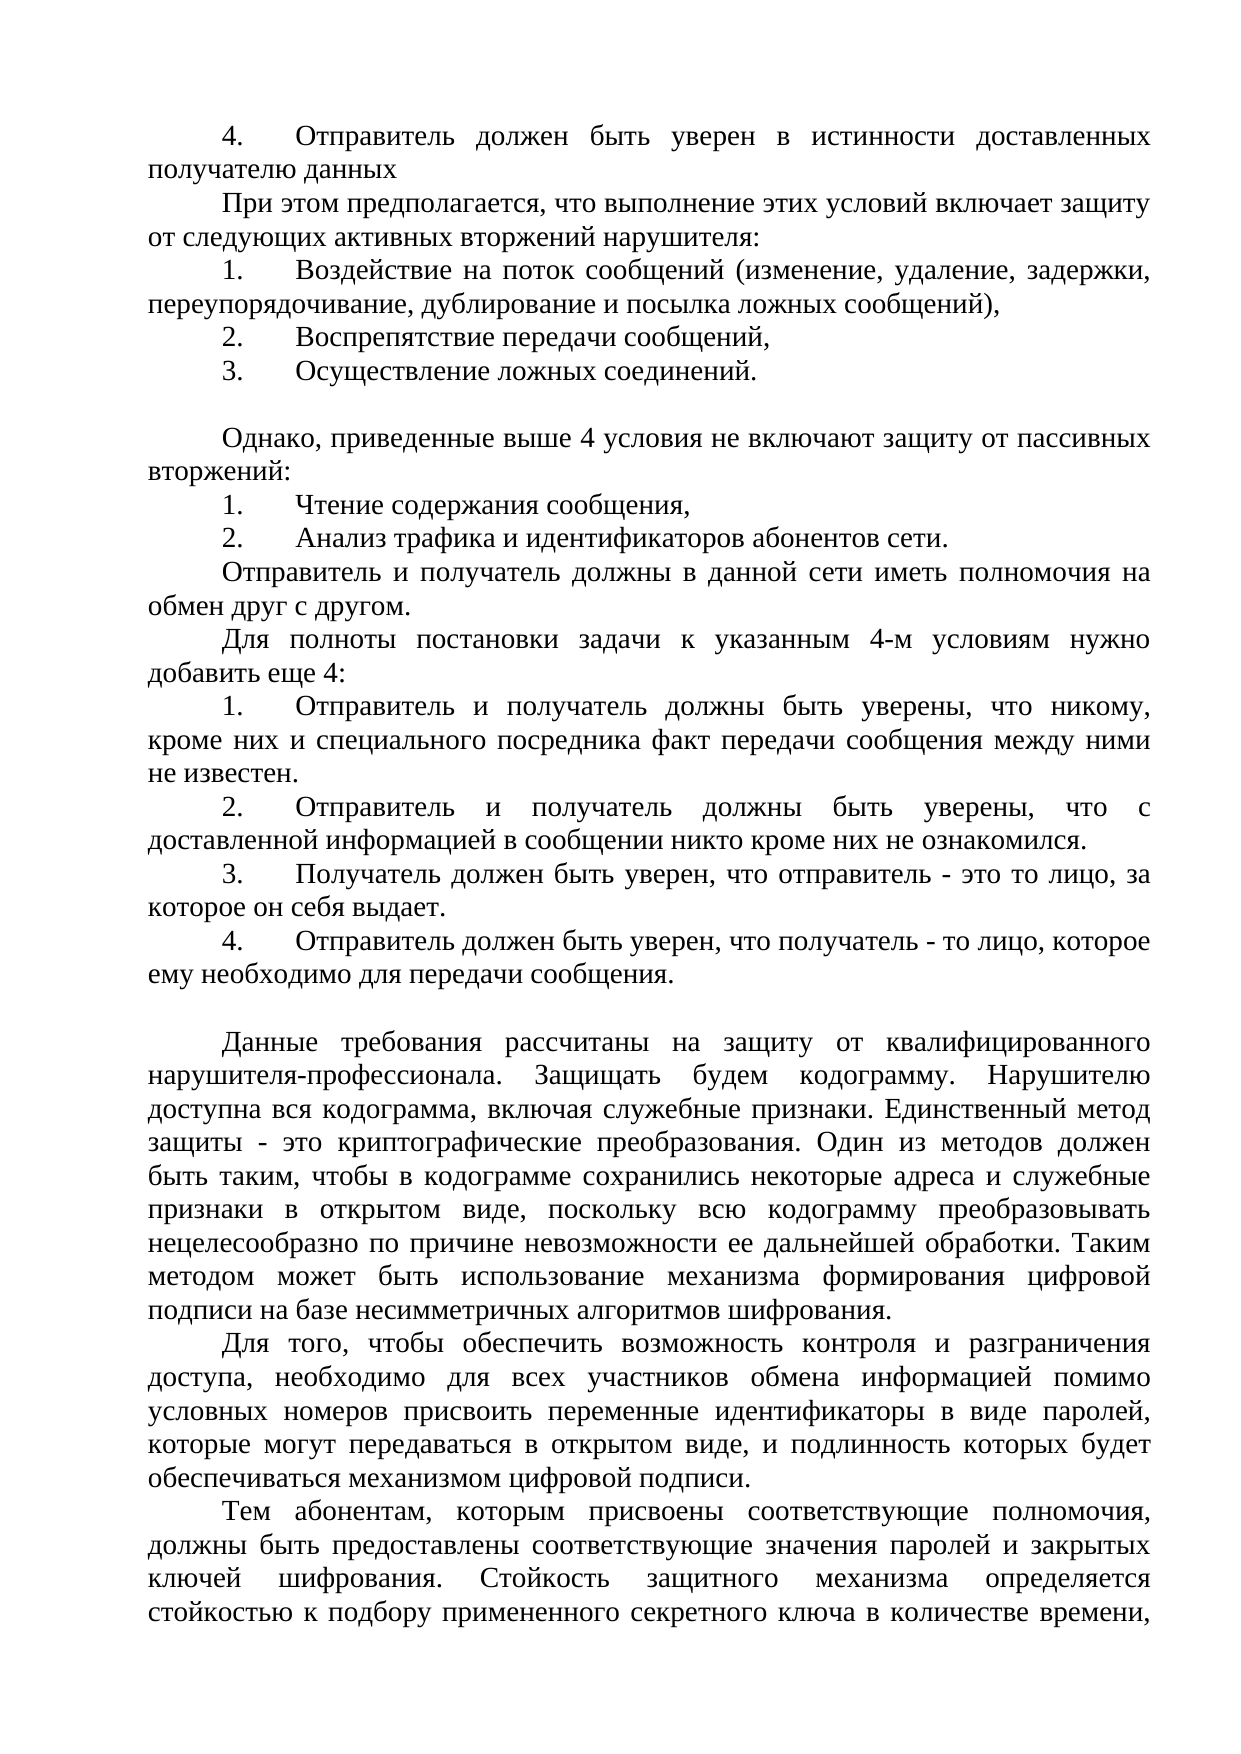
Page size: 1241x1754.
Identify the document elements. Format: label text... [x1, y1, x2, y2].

list Отправитель и получатель должны быть уверены, что никому, кроме них и специального посредника факт передачи сообщения между ними не известен. [148, 688, 1152, 789]
list Чтение содержания сообщения, [148, 487, 1152, 521]
text Однако, приведенные выше 4 условия не включают защиту от пассивных вторжений: [148, 420, 1152, 487]
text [148, 1493, 1152, 1627]
list Отправитель должен быть уверен, что получатель - то лицо, которое ему необходимо для передачи сообщения. [148, 923, 1152, 990]
list Воспрепятствие передачи сообщений, [148, 319, 1152, 353]
text Данные требования рассчитаны на защиту от квалифицированного нарушителя-профессионала. Защищать будем кодограмму. Нарушителю доступна вся кодограмма, включая служебные признаки. Единственный метод защиты - это криптографические преобразования. Один из методов должен быть таким, чтобы в кодограмме сохранились некоторые адреса и служебные признаки в открытом виде, поскольку всю кодограмму преобразовывать нецелесообразно по причине невозможности ее дальнейшей обработки. Таким методом может быть использование механизма формирования цифровой подписи на базе несимметричных алгоритмов шифрования. [148, 1024, 1152, 1326]
list Отправитель и получатель должны быть уверены, что с доставленной информацией в сообщении никто кроме них не ознакомился. [148, 789, 1152, 856]
text При этом предполагается, что выполнение этих условий включает защиту от следующих активных вторжений нарушителя: [148, 185, 1152, 252]
text Отправитель и получатель должны в данной сети иметь полномочия на обмен друг с другом. [148, 554, 1152, 621]
list Воздействие на поток сообщений (изменение, удаление, задержки, переупорядочивание, дублирование и посылка ложных сообщений), [148, 252, 1152, 319]
list Отправитель должен быть уверен в истинности доставленных получателю данных [148, 118, 1152, 185]
text Для того, чтобы обеспечить возможность контроля и разграничения доступа, необходимо для всех участников обмена информацией помимо условных номеров присвоить переменные идентификаторы в виде паролей, которые могут передаваться в открытом виде, и подлинность которых будет обеспечиваться механизмом цифровой подписи. [148, 1326, 1152, 1493]
text Для полноты постановки задачи к указанным 4-м условиям нужно добавить еще 4: [148, 621, 1152, 688]
list Анализ трафика и идентификаторов абонентов сети. [148, 521, 1152, 554]
list Осуществление ложных соединений. [148, 353, 1152, 386]
list Получатель должен быть уверен, что отправитель - это то лицо, за которое он себя выдает. [148, 856, 1152, 923]
